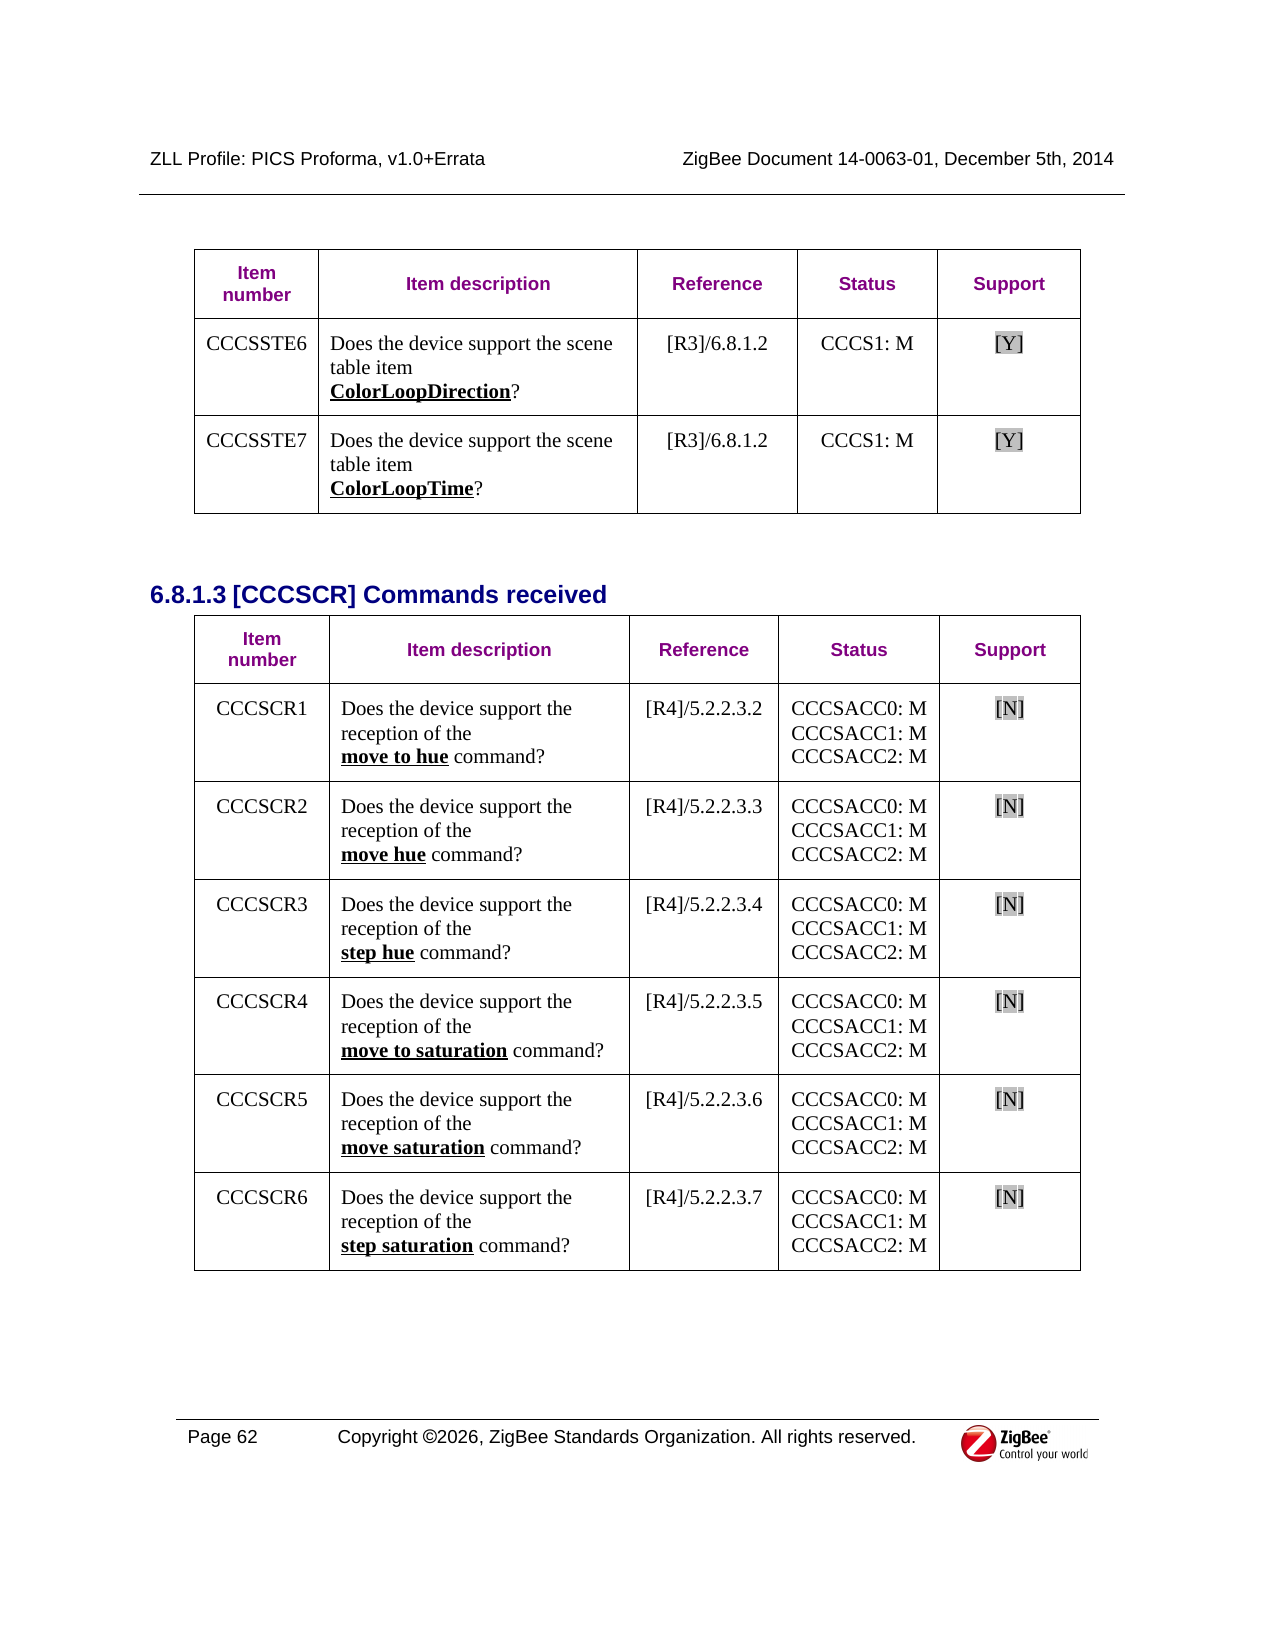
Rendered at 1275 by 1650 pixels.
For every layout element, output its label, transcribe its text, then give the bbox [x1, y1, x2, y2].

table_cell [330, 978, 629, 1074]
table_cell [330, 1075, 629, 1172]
table_header Item description [319, 250, 637, 317]
table_cell [R3]/6.8.1.2 [638, 319, 797, 415]
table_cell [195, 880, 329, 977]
table_header Item description [330, 616, 629, 683]
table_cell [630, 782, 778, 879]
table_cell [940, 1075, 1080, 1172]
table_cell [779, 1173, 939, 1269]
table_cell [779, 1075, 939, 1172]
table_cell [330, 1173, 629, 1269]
table_cell CCCS1: M [798, 416, 937, 513]
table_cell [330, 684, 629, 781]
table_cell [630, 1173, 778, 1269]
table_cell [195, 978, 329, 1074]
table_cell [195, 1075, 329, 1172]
table_header Status [779, 616, 939, 683]
table_header Item number [195, 616, 329, 683]
table_header Reference [638, 250, 797, 317]
table_cell [R3]/6.8.1.2 [638, 416, 797, 513]
table_header Support [938, 250, 1080, 317]
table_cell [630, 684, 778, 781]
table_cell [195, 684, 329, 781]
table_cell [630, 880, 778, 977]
table_cell CCCSSTE6 [195, 319, 318, 415]
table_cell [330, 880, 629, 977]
table_cell Does the device support the scene table item ColorLoopTime? [319, 416, 637, 513]
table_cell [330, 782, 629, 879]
table_cell CCCSSTE7 [195, 416, 318, 513]
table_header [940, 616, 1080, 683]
table_header Reference [630, 616, 778, 683]
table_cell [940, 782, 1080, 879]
title [CCCSCR] Commands received [150, 580, 1125, 608]
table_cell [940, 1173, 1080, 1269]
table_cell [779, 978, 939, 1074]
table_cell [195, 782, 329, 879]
picture [961, 1425, 1088, 1462]
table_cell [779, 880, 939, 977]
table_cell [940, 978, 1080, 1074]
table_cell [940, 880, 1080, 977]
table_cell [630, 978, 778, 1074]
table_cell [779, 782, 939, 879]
table_cell [Y] [938, 319, 1080, 415]
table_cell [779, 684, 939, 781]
table_header Status [798, 250, 937, 317]
table_header Item number [195, 250, 318, 317]
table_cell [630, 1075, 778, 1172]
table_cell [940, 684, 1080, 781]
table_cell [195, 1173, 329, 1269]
table_cell [Y] [938, 416, 1080, 513]
table_cell Does the device support the scene table item ColorLoopDirection? [319, 319, 637, 415]
table_cell CCCS1: M [798, 319, 937, 415]
